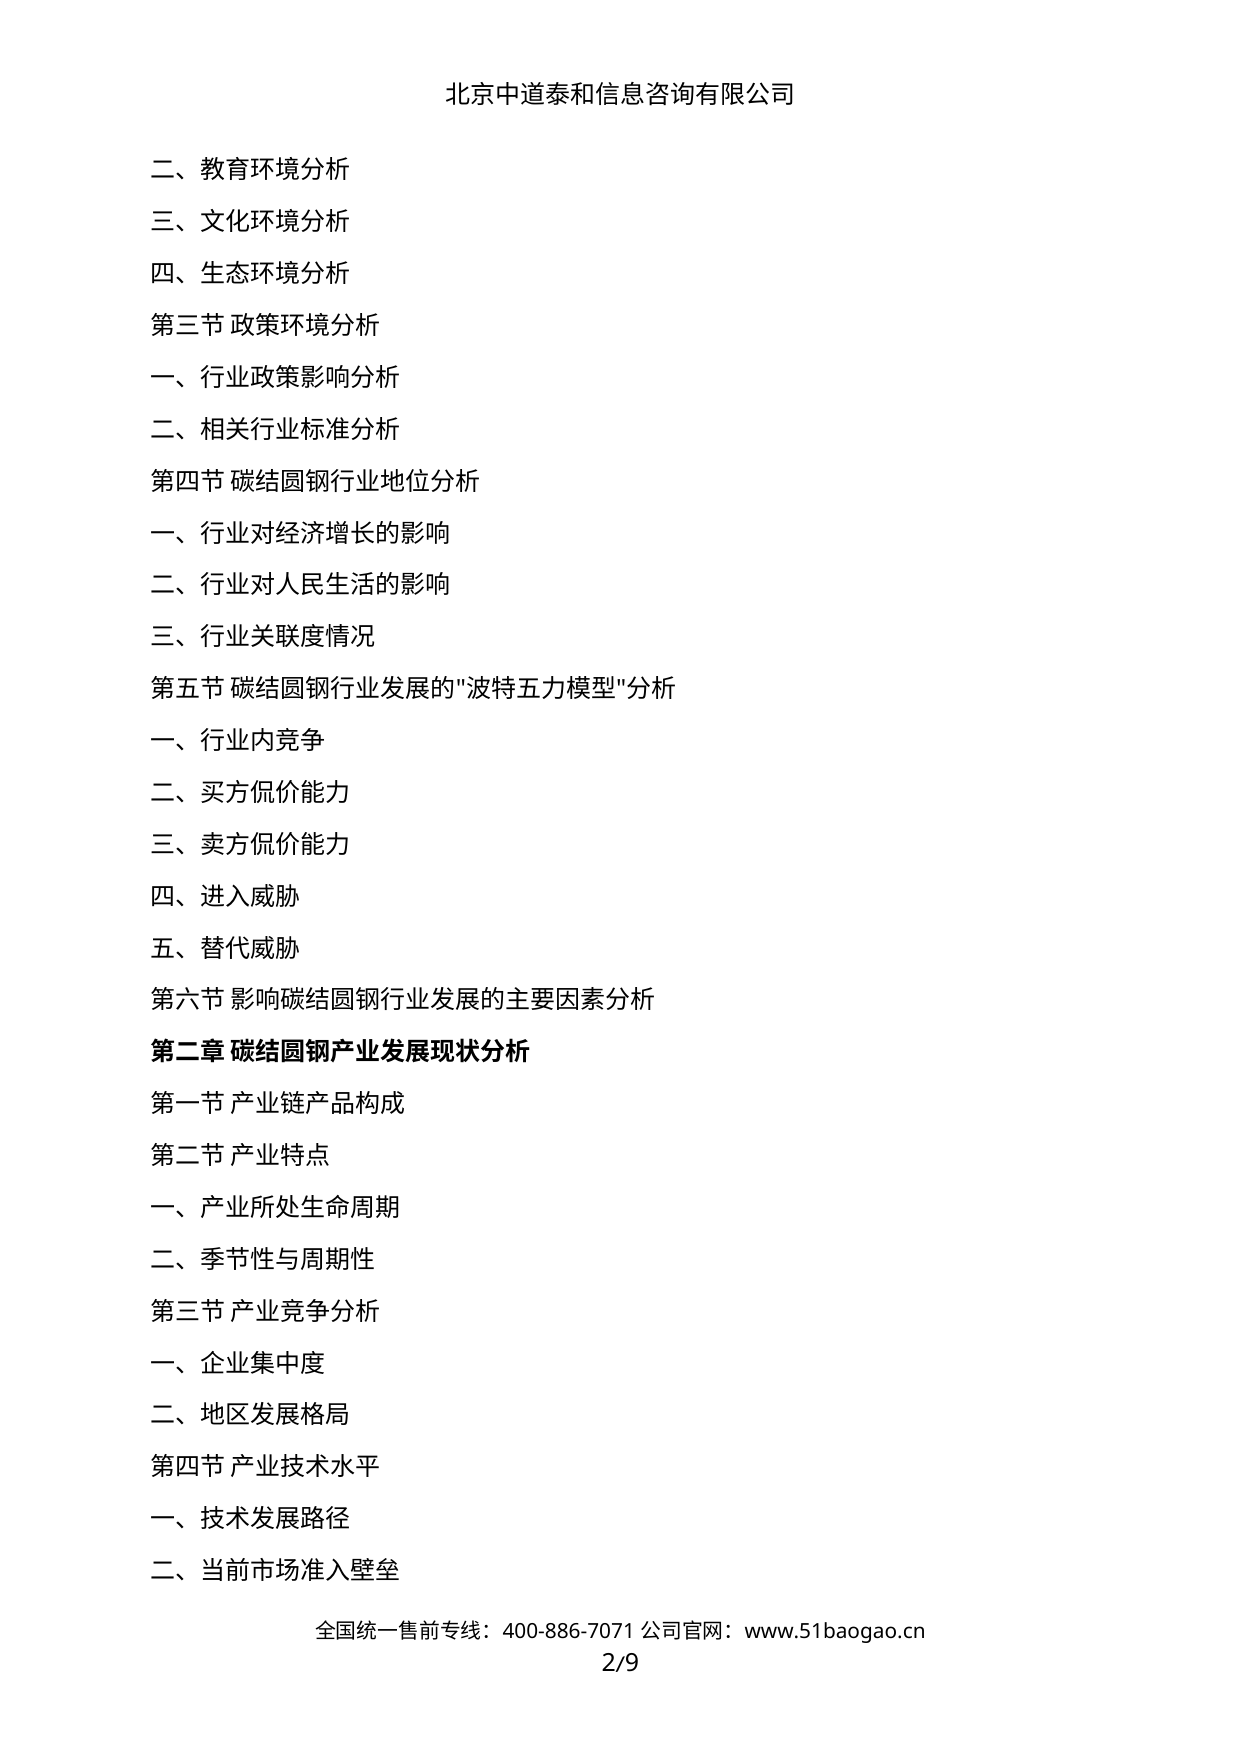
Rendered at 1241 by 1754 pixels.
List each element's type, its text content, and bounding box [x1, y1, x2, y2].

text 第一节 产业链产品构成 [150, 1084, 1090, 1120]
text 一、企业集中度 [150, 1343, 1090, 1379]
text 二、相关行业标准分析 [150, 409, 1090, 446]
text 第三节 产业竞争分析 [150, 1291, 1090, 1327]
text 二、买方侃价能力 [150, 772, 1090, 809]
text 二、地区发展格局 [150, 1395, 1090, 1431]
text 四、生态环境分析 [150, 254, 1090, 290]
text 二、当前市场准入壁垒 [150, 1551, 1090, 1587]
text 一、行业政策影响分析 [150, 357, 1090, 394]
text 三、文化环境分析 [150, 202, 1090, 238]
text 四、进入威胁 [150, 876, 1090, 912]
text 一、技术发展路径 [150, 1499, 1090, 1535]
text 一、行业内竞争 [150, 721, 1090, 757]
text 第六节 影响碳结圆钢行业发展的主要因素分析 [150, 980, 1090, 1016]
text 一、行业对经济增长的影响 [150, 513, 1090, 549]
text 二、行业对人民生活的影响 [150, 565, 1090, 601]
text 三、行业关联度情况 [150, 617, 1090, 653]
text 二、季节性与周期性 [150, 1239, 1090, 1276]
text 三、卖方侃价能力 [150, 824, 1090, 861]
text 第二章 碳结圆钢产业发展现状分析 [150, 1032, 1090, 1068]
text 五、替代威胁 [150, 928, 1090, 964]
text 第三节 政策环境分析 [150, 306, 1090, 342]
text 第四节 碳结圆钢行业地位分析 [150, 461, 1090, 497]
text 第四节 产业技术水平 [150, 1447, 1090, 1483]
text 第五节 碳结圆钢行业发展的"波特五力模型"分析 [150, 669, 1090, 705]
text 二、教育环境分析 [150, 150, 1090, 186]
text 一、产业所处生命周期 [150, 1187, 1090, 1224]
text 第二节 产业特点 [150, 1136, 1090, 1172]
